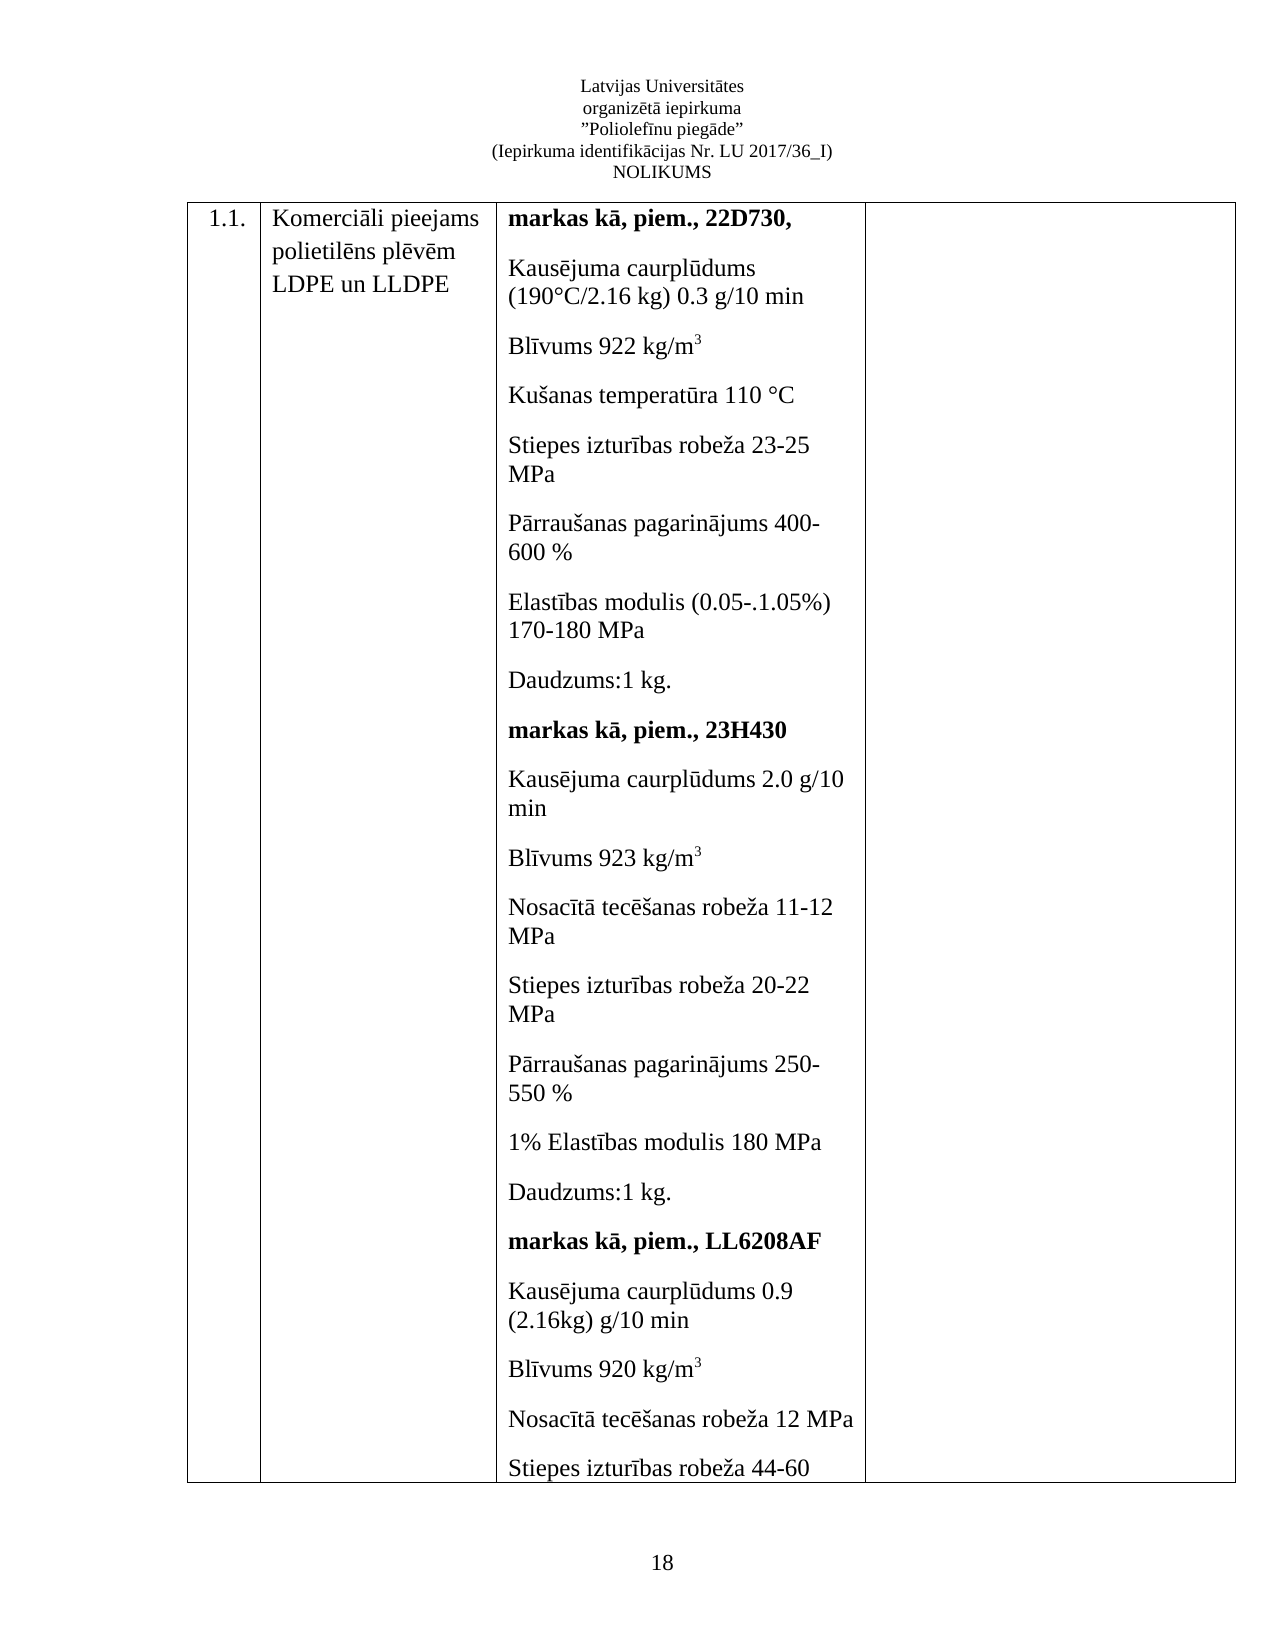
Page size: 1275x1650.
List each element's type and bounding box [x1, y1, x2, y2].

table_cell [866, 203, 1235, 1482]
table_cell [497, 203, 865, 1482]
table_cell [261, 203, 496, 1482]
table_cell [188, 203, 260, 1482]
